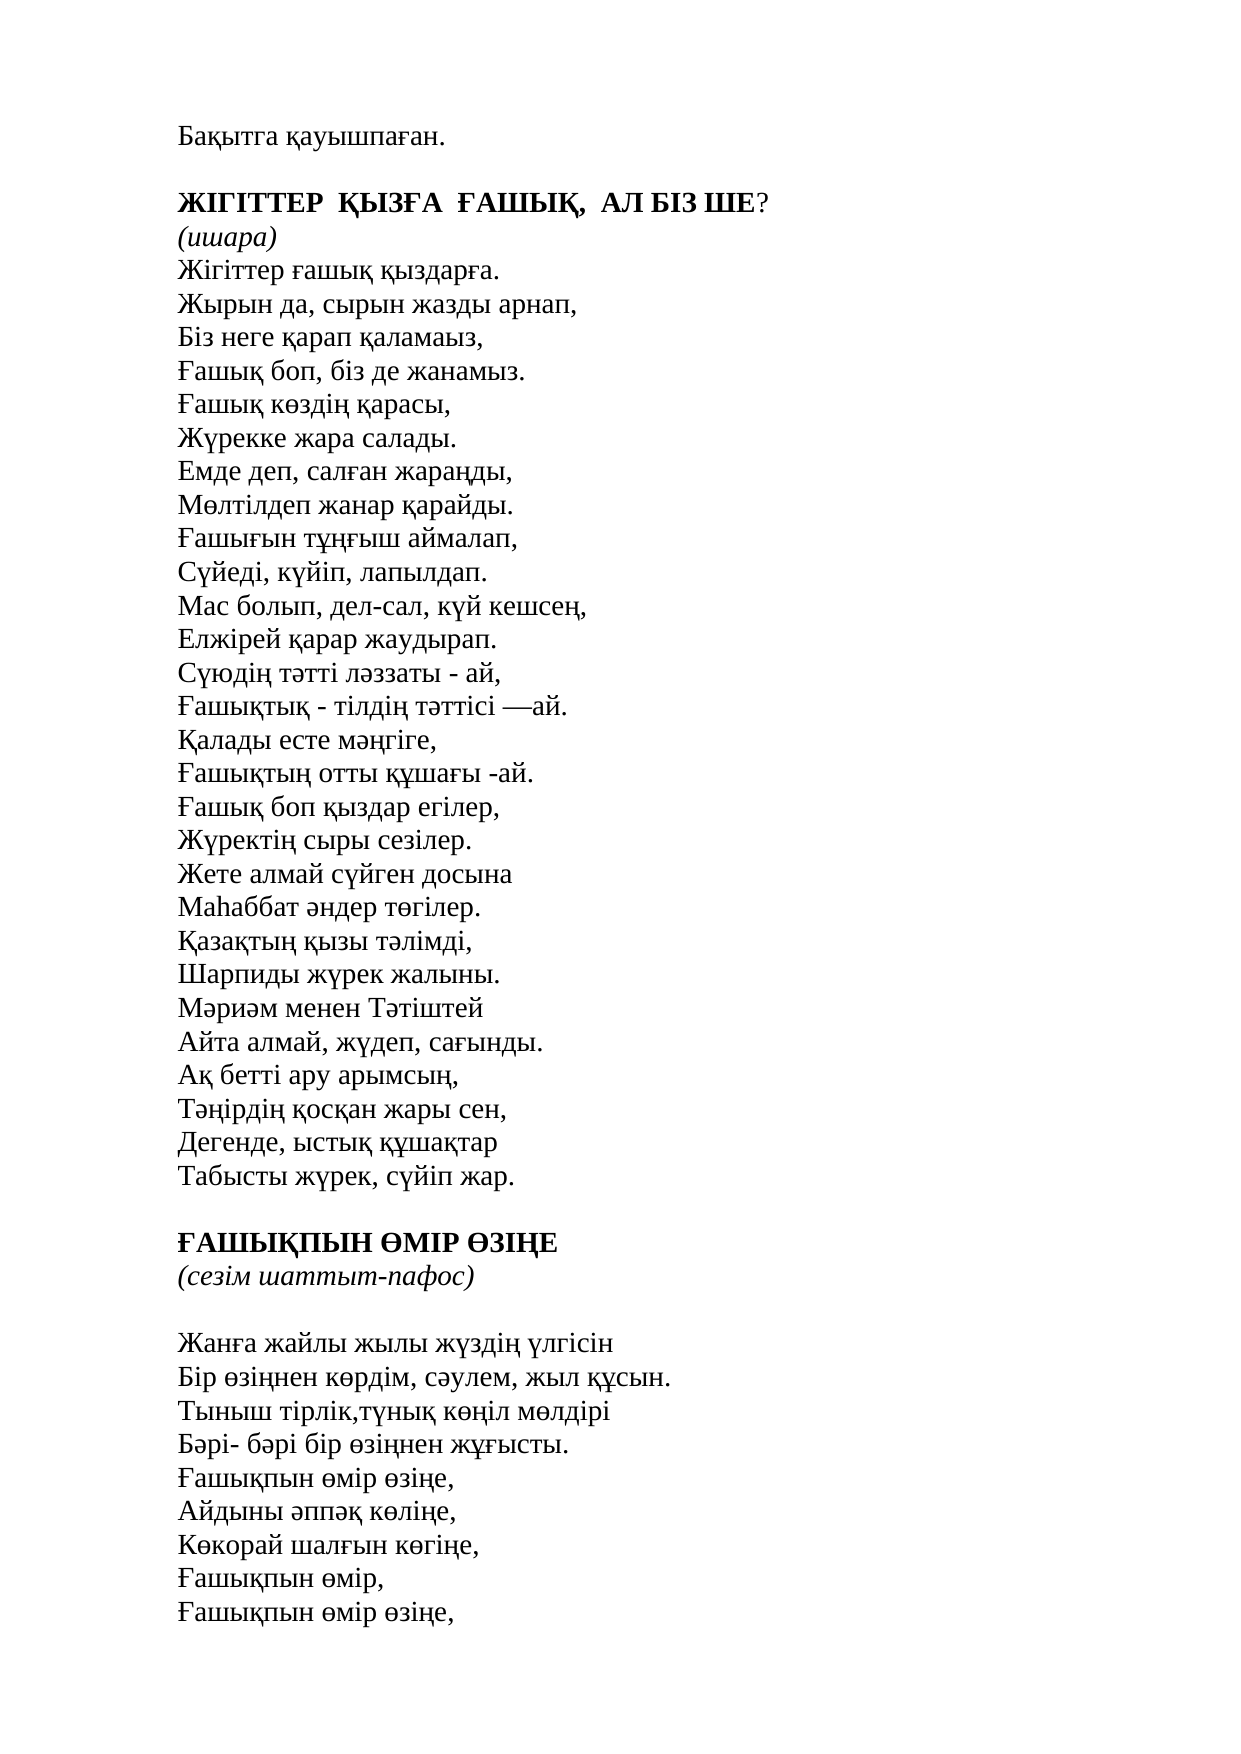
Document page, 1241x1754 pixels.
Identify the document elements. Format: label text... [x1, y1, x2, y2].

text Бір өзіңнен көрдім, сәулем, жыл құсын. [177, 1359, 1152, 1393]
text Жете алмай сүйген досына [177, 856, 1152, 889]
text Ғашықпын өмір өзіңе, [177, 1594, 1152, 1627]
text Ғашық боп қыздар егілер, [177, 789, 1152, 822]
text Мөлтілдеп жанар қарайды. [177, 487, 1152, 521]
text ЖІГІТТЕР ҚЫЗҒА ҒАШЫҚ, АЛ БІЗ ШЕ? [177, 185, 1152, 219]
text ҒАШЫҚПЫН ӨМІР ӨЗІҢЕ [177, 1225, 1152, 1258]
text Емде деп, салған жараңды, [177, 453, 1152, 487]
text Сүйеді, күйіп, лапылдап. [177, 554, 1152, 588]
text Бақытга қауышпаған. [177, 118, 1152, 152]
text Айдыны әппәқ көліңе, [177, 1493, 1152, 1527]
text Жырын да, сырын жазды арнап, [177, 286, 1152, 319]
text Ғашықтың отты құшағы -ай. [177, 755, 1152, 789]
text Ақ бетті ару арымсың, [177, 1057, 1152, 1091]
text Ғашықпын өмір, [177, 1560, 1152, 1594]
text Жігіттер ғашық қыздарға. [177, 252, 1152, 286]
text Біз неге қарап қаламаыз, [177, 319, 1152, 353]
text Елжірей қарар жаудырап. [177, 621, 1152, 655]
text Сүюдің тәтті ләззаты - ай, [177, 655, 1152, 688]
text Жанға жайлы жылы жүздің үлгісін [177, 1326, 1152, 1359]
text Қалады есте мәңгіге, [177, 722, 1152, 755]
text Айта алмай, жүдеп, сағынды. [177, 1024, 1152, 1057]
text Мәриәм менен Тәтіштей [177, 990, 1152, 1024]
text Шарпиды жүрек жалыны. [177, 957, 1152, 990]
text Маһаббат әндер төгілер. [177, 889, 1152, 923]
text Көкорай шалғын көгіңе, [177, 1527, 1152, 1560]
text (ишара) [177, 219, 1152, 252]
text Қазақтың қызы тәлімді, [177, 923, 1152, 957]
text Ғашықпын өмір өзіңе, [177, 1460, 1152, 1493]
text Бәрі- бәрі бір өзіңнен жұғысты. [177, 1426, 1152, 1460]
text Жүректің сыры сезілер. [177, 822, 1152, 856]
text Ғашықтық - тілдің тәттісі —ай. [177, 688, 1152, 722]
text Ғашық боп, біз де жанамыз. [177, 353, 1152, 386]
text Мас болып, дел-сал, күй кешсең, [177, 588, 1152, 621]
text Дегенде, ыстық құшақтар [177, 1124, 1152, 1158]
text Тыныш тірлік,түнық көңіл мөлдірі [177, 1393, 1152, 1426]
text Ғашық көздің қарасы, [177, 386, 1152, 420]
text (сезім шаттыт-пафос) [177, 1258, 1152, 1292]
text Табысты жүрек, сүйіп жар. [177, 1158, 1152, 1191]
text Тәңірдің қосқан жары сен, [177, 1091, 1152, 1124]
text Ғашығын тұңғыш аймалап, [177, 521, 1152, 554]
text Жүрекке жара салады. [177, 420, 1152, 453]
